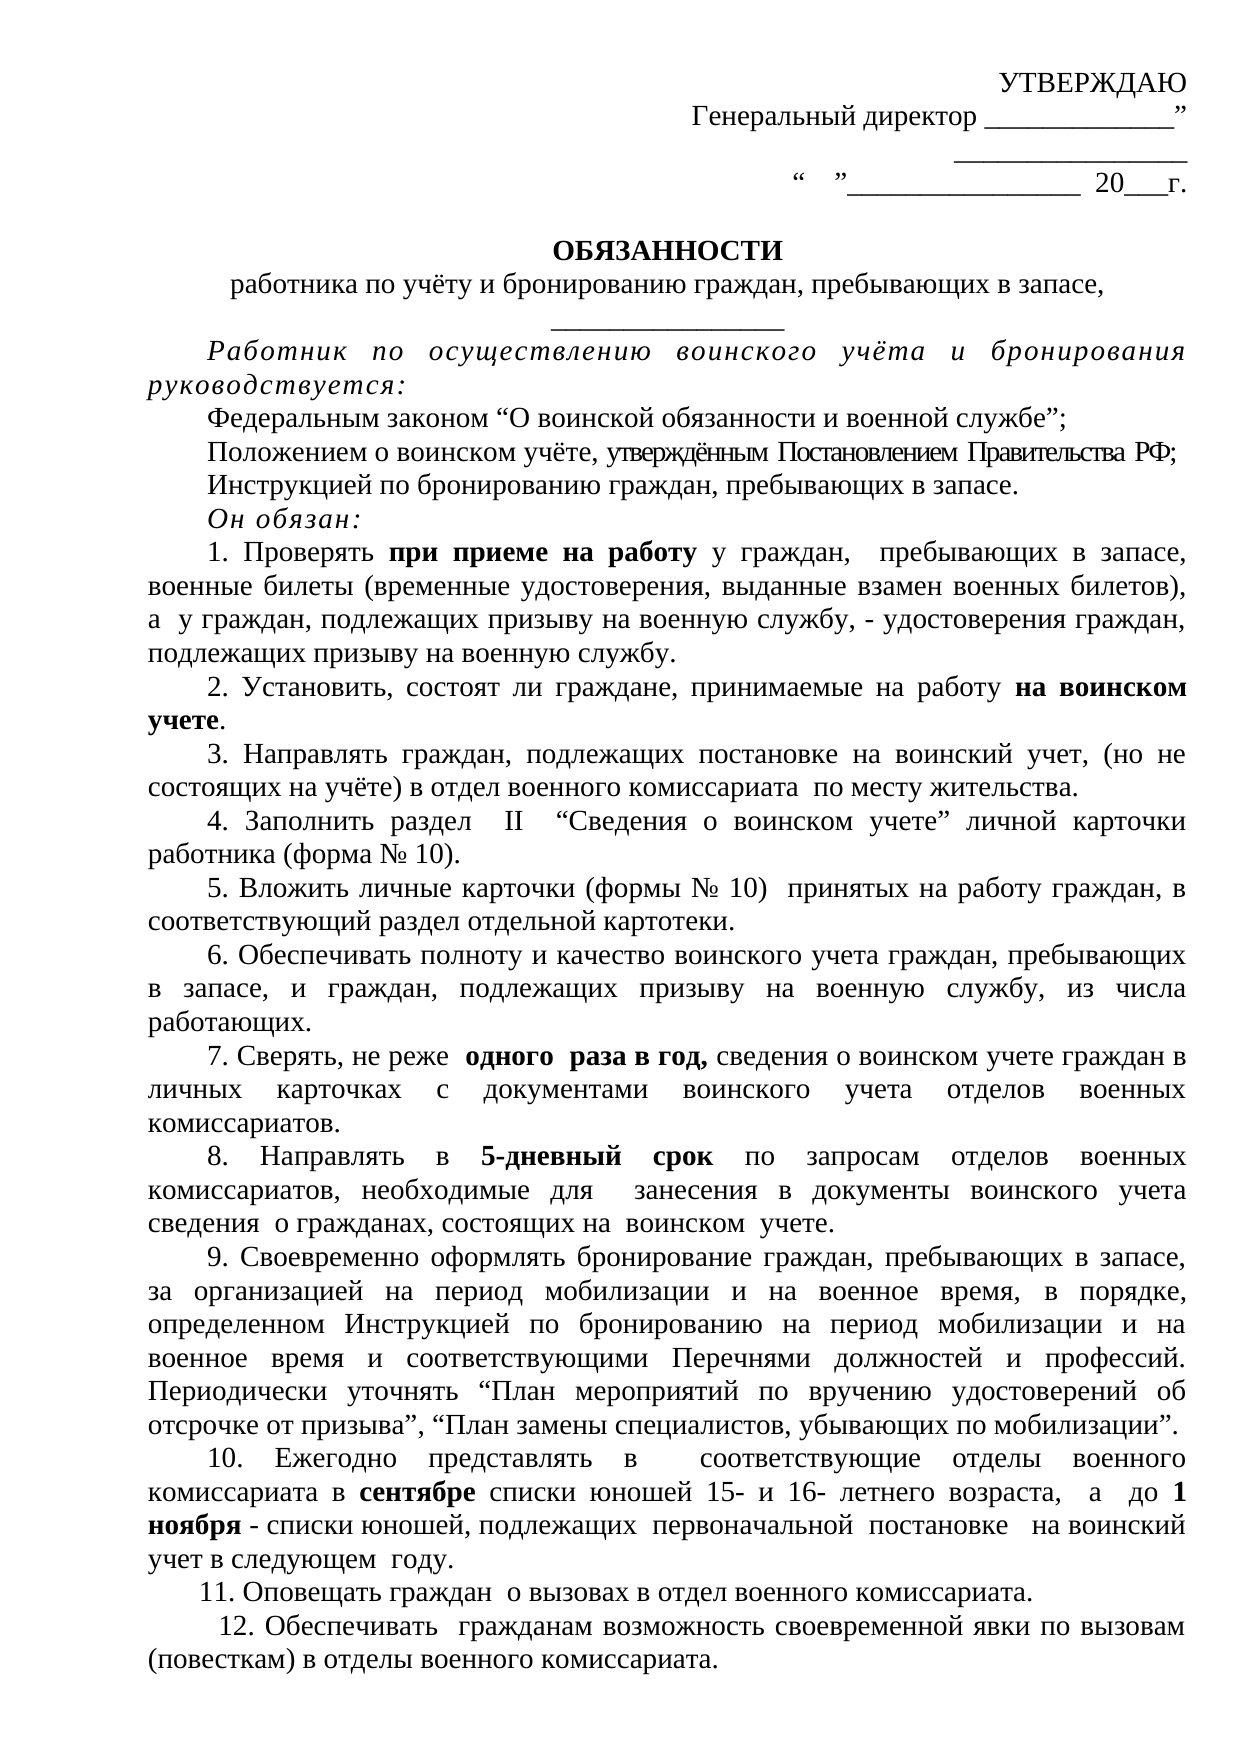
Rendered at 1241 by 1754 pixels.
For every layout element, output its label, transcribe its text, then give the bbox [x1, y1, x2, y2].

list 10. Ежегодно представлять в соответствующие отделы военного комиссариата в сентябре списки юношей 15- и 16- летнего возраста, а до 1 ноября - списки юношей, подлежащих первоначальной постановке на воинский учет в следующем году. [148, 1440, 1187, 1574]
text Генеральный директор _____________” [148, 98, 1187, 132]
text Инструкцией по бронированию граждан, пребывающих в запасе. [148, 467, 1187, 501]
text Он обязан: [148, 501, 1187, 534]
text Положением о воинском учёте, утверждённым Постановлением Правительства РФ; [148, 434, 1187, 467]
text Федеральным законом “О воинской обязанности и военной службе”; [148, 400, 1187, 434]
text УТВЕРЖДАЮ [148, 65, 1187, 98]
list 6. Обеспечивать полноту и качество воинского учета граждан, пребывающих в запасе, и граждан, подлежащих призыву на военную службу, из числа работающих. [148, 937, 1187, 1038]
text 4. Заполнить раздел II “Сведения о воинском учете” личной карточки работника (форма № 10). [148, 803, 1187, 870]
text 1. Проверять при приеме на работу у граждан, пребывающих в запасе, военные билеты (временные удостоверения, выданные взамен военных билетов), а у граждан, подлежащих призыву на военную службу, - удостоверения граждан, подлежащих призыву на военную службу. [148, 534, 1187, 669]
text 2. Установить, состоят ли граждане, принимаемые на работу на воинском учете. [148, 669, 1187, 736]
text ОБЯЗАННОСТИ [148, 233, 1187, 266]
text работника по учёту и бронированию граждан, пребывающих в запасе, [148, 266, 1187, 300]
list 8. Направлять в 5-дневный срок по запросам отделов военных комиссариатов, необходимые для занесения в документы воинского учета сведения о гражданах, состоящих на воинском учете. [148, 1138, 1187, 1239]
text Работник по осуществлению воинского учёта и бронирования руководствуется: [148, 333, 1187, 400]
list 9. Своевременно оформлять бронирование граждан, пребывающих в запасе, за организацией на период мобилизации и на военное время, в порядке, определенном Инструкцией по бронированию на период мобилизации и на военное время и соответствующими Перечнями должностей и профессий. Периодически уточнять “План мероприятий по вручению удостоверений об отсрочке от призыва”, “План замены специалистов, убывающих по мобилизации”. [148, 1239, 1187, 1440]
text “ ”________________ 20___г. [148, 166, 1187, 199]
list 11. Оповещать граждан о вызовах в отдел военного комиссариата. [148, 1574, 1187, 1608]
list 7. Сверять, не реже одного раза в год, сведения о воинском учете граждан в личных карточках с документами воинского учета отделов военных комиссариатов. [148, 1038, 1187, 1138]
list 3. Направлять граждан, подлежащих постановке на воинский учет, (но не состоящих на учёте) в отдел военного комиссариата по месту жительства. [148, 736, 1187, 803]
text ________________ [148, 300, 1187, 333]
list 5. Вложить личные карточки (формы № 10) принятых на работу граждан, в соответствующий раздел отдельной картотеки. [148, 870, 1187, 937]
list 12. Обеспечивать гражданам возможность своевременной явки по вызовам (повесткам) в отделы военного комиссариата. [148, 1608, 1187, 1675]
text ________________ [148, 132, 1187, 166]
